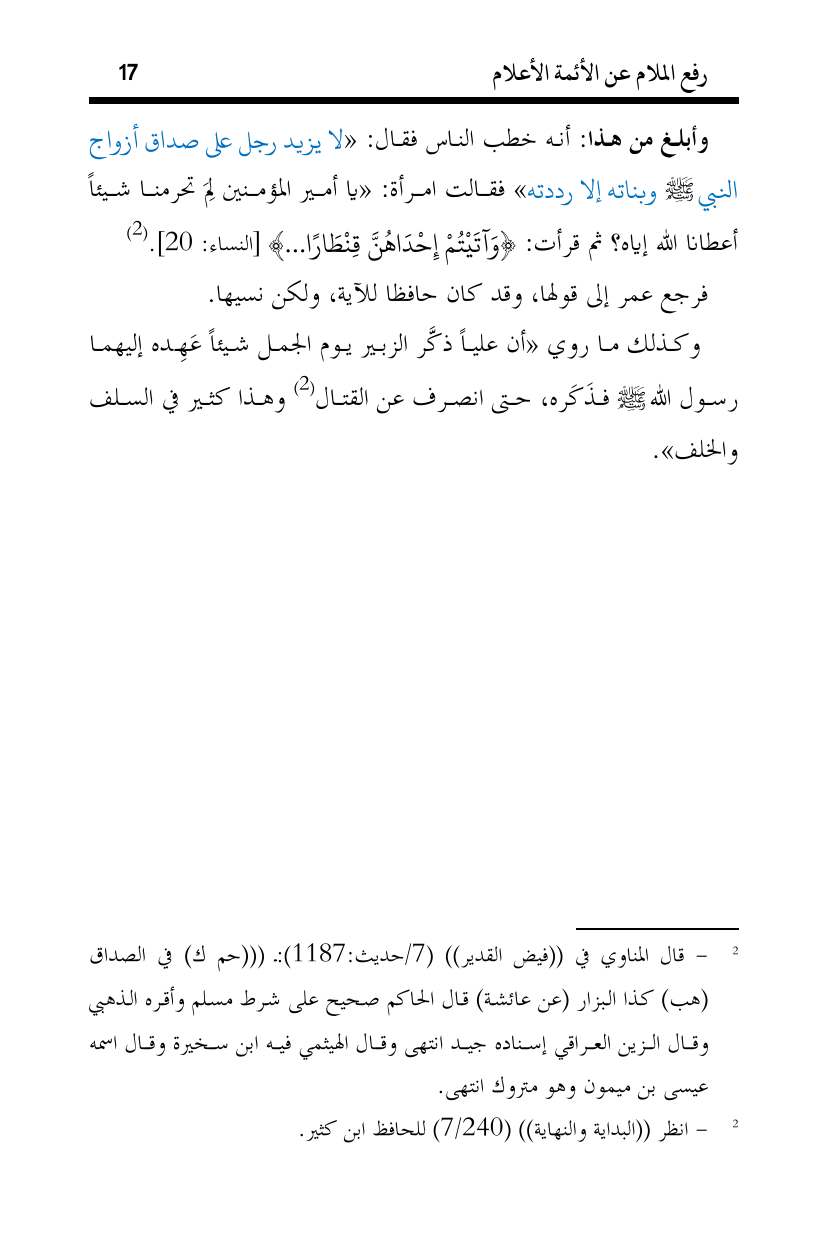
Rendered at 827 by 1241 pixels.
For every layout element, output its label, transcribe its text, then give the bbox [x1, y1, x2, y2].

text وكذلك ما روي «أن علياً ذكَّر الزبير يوم الجمل شيئاً عَهِده إليهما رسول الله ج فذَكَره، حتى انصرف عن القتال() وهذا كثير في السلف والخلف». [89, 321, 738, 476]
text فرجع عمر إلى قولها، وقد كان حافظا للآية، ولكن نسيها. [89, 271, 738, 321]
text وأبلغ من هذا: أنه خطب الناس فقال: «لا يزيد رجل على صداق أزواج النبي ج وبناته إلا رددته» فقالت امرأة: «يا أمير المؤمنين لِمَ تحرمنا شيئاً أعطانا الله إياه؟ ثم قرأت: ﴿وَآتَيْتُمْ إِحْدَاهُنَّ قِنْطَارًا...﴾ [النساء: 20].() [89, 115, 738, 271]
